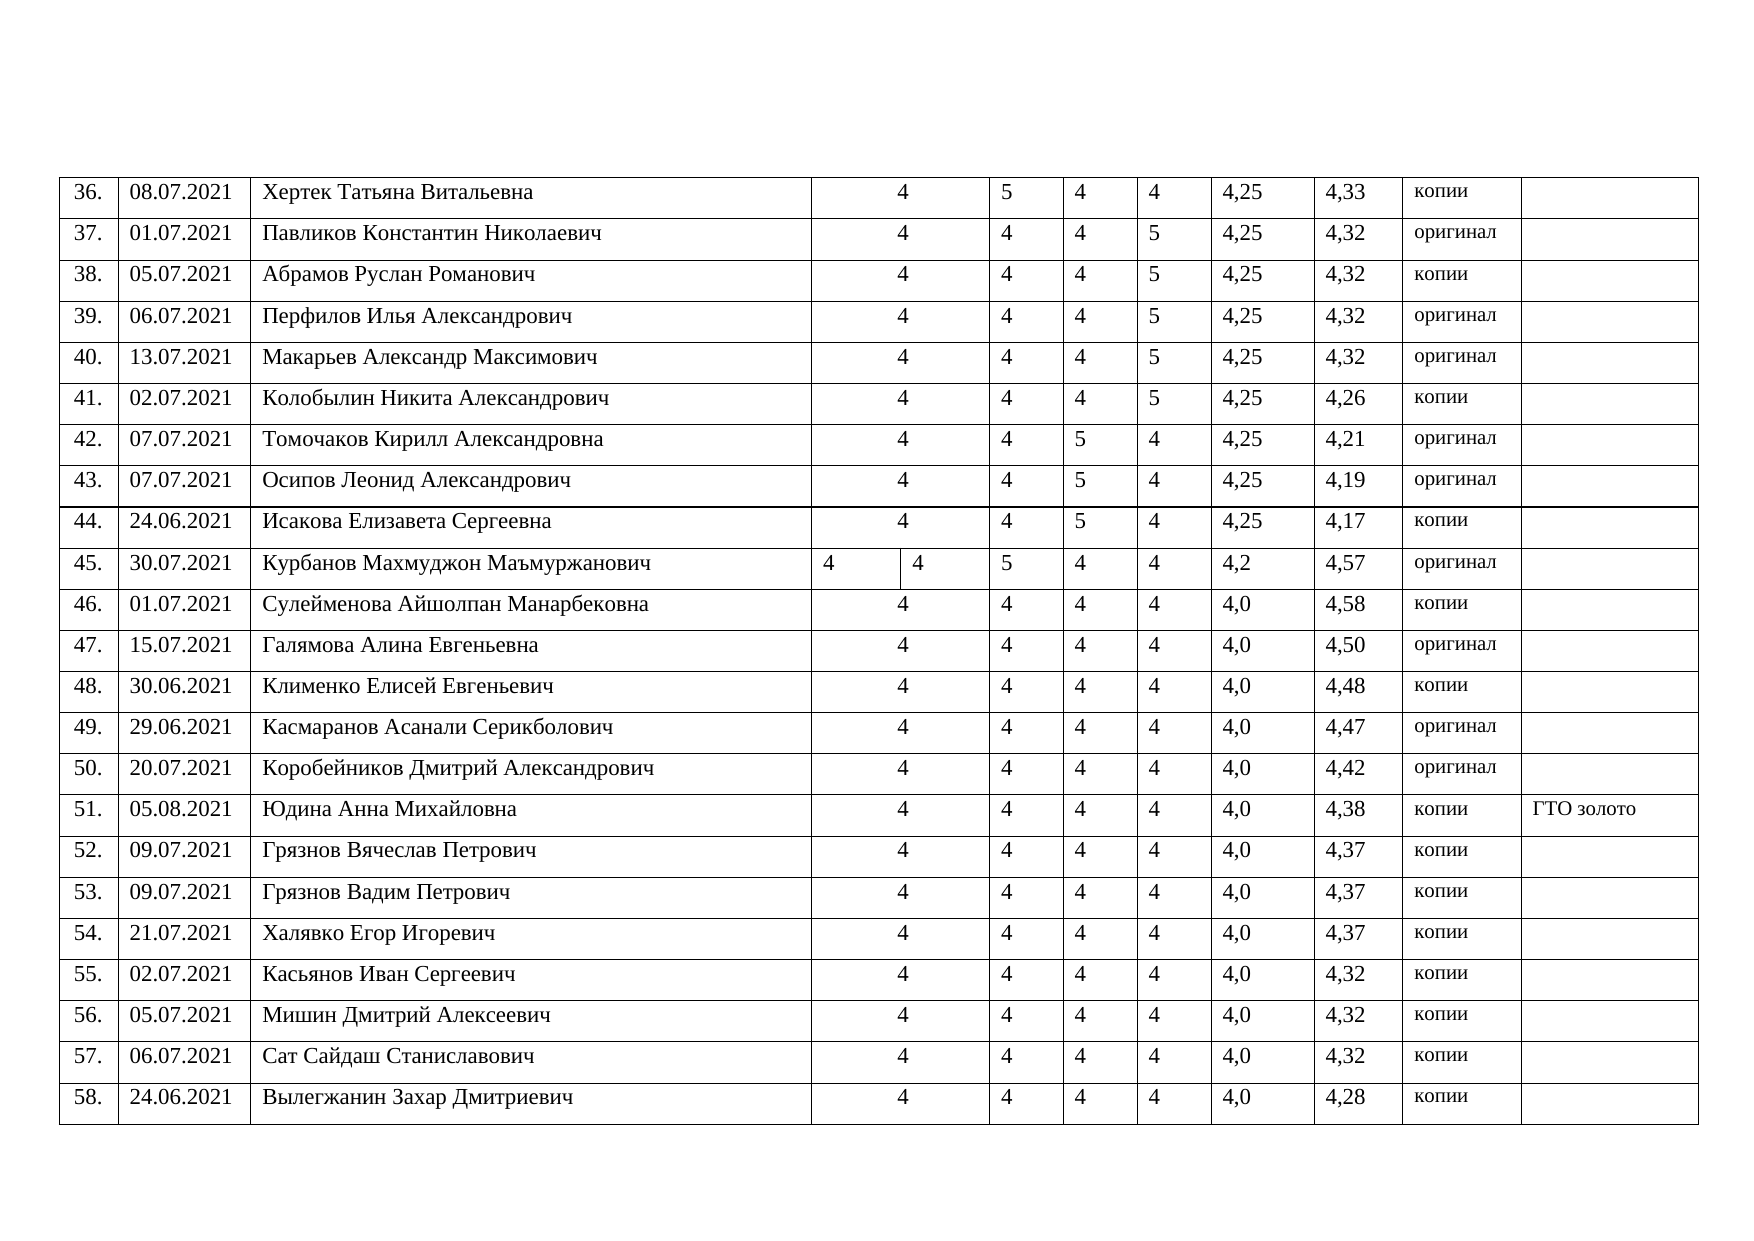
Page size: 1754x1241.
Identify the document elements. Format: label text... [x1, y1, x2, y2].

table_cell Грязнов Вадим Петрович [251, 878, 811, 918]
table_cell 4 [990, 302, 1063, 342]
table_cell 4,0 [1212, 631, 1314, 671]
table_cell копии [1403, 178, 1521, 218]
table_cell 4 [812, 384, 989, 424]
table_cell [60, 672, 118, 712]
table_cell 4,42 [1315, 754, 1402, 794]
table_cell 4,25 [1212, 508, 1314, 547]
table_cell 5 [990, 178, 1063, 218]
table_cell Курбанов Махмуджон Маъмуржанович [251, 549, 811, 589]
table_cell [60, 878, 118, 918]
table_cell [60, 508, 118, 547]
table_cell [60, 261, 118, 301]
table_cell 4 [990, 754, 1063, 794]
table_cell 07.07.2021 [119, 466, 250, 506]
table_cell 4 [1064, 1042, 1137, 1082]
table_cell [1522, 878, 1698, 918]
table_cell 4 [1064, 795, 1137, 836]
table_cell 4 [990, 795, 1063, 836]
table_cell 4,25 [1212, 425, 1314, 465]
table_cell 4 [812, 878, 989, 918]
table_cell 5 [1064, 466, 1137, 506]
table_cell 4,37 [1315, 919, 1402, 959]
table_cell 4 [1138, 631, 1211, 671]
table_cell Клименко Елисей Евгеньевич [251, 672, 811, 712]
table_cell 4,58 [1315, 590, 1402, 630]
table_cell [60, 837, 118, 877]
table_cell [1522, 261, 1698, 301]
table_cell 01.07.2021 [119, 219, 250, 259]
table_cell 4,32 [1315, 960, 1402, 1000]
table_cell Мишин Дмитрий Алексеевич [251, 1001, 811, 1041]
table_cell [1522, 508, 1698, 547]
table_cell 4,0 [1212, 672, 1314, 712]
table_cell 4,2 [1212, 549, 1314, 589]
table_cell 4 [1138, 508, 1211, 547]
table_cell 4,25 [1212, 466, 1314, 506]
table_cell 29.06.2021 [119, 713, 250, 753]
table_cell 4 [1138, 466, 1211, 506]
table_cell 4 [1138, 960, 1211, 1000]
table_cell [60, 919, 118, 959]
table_cell 4 [990, 878, 1063, 918]
table_cell [1522, 384, 1698, 424]
table_cell [60, 466, 118, 506]
table_cell 4 [812, 919, 989, 959]
table_cell 4 [1138, 590, 1211, 630]
table_cell 4 [1064, 219, 1137, 259]
table_cell [1522, 590, 1698, 630]
table_cell 4,25 [1212, 178, 1314, 218]
table_cell [1522, 960, 1698, 1000]
table_cell 4 [812, 178, 989, 218]
table_cell 4 [812, 508, 989, 547]
table_cell 24.06.2021 [119, 1084, 250, 1123]
table_cell 4 [990, 631, 1063, 671]
table_cell 09.07.2021 [119, 837, 250, 877]
table_cell 4 [1138, 425, 1211, 465]
table_cell [1522, 919, 1698, 959]
table_cell 24.06.2021 [119, 508, 250, 547]
table_cell 4,57 [1315, 549, 1402, 589]
table_cell 4,19 [1315, 466, 1402, 506]
table_cell 4 [1138, 713, 1211, 753]
table_cell 4,25 [1212, 219, 1314, 259]
table_cell оригинал [1403, 754, 1521, 794]
table_cell 4 [812, 631, 989, 671]
table_cell [60, 384, 118, 424]
table_cell 4,26 [1315, 384, 1402, 424]
table_cell [60, 590, 118, 630]
table_cell 4,32 [1315, 1001, 1402, 1041]
table_cell Павликов Константин Николаевич [251, 219, 811, 259]
table_cell 4 [990, 1001, 1063, 1041]
table_cell [1522, 713, 1698, 753]
table_cell 02.07.2021 [119, 960, 250, 1000]
table_cell 30.07.2021 [119, 549, 250, 589]
table_cell 4,0 [1212, 1084, 1314, 1123]
table_cell копии [1403, 960, 1521, 1000]
table_cell 4 [1064, 1001, 1137, 1041]
table_cell Халявко Егор Игоревич [251, 919, 811, 959]
table_cell 4 [990, 508, 1063, 547]
table_cell 4 [990, 384, 1063, 424]
table_cell 4 [812, 837, 989, 877]
table_cell 4 [1064, 672, 1137, 712]
table_cell Исакова Елизавета Сергеевна [251, 508, 811, 547]
table_cell [1522, 178, 1698, 218]
table_cell оригинал [1403, 425, 1521, 465]
table_cell 4 [990, 590, 1063, 630]
table_cell 06.07.2021 [119, 1042, 250, 1082]
table_cell 4 [901, 549, 989, 589]
table_cell 08.07.2021 [119, 178, 250, 218]
table_cell 4 [812, 672, 989, 712]
table_cell 4,0 [1212, 1042, 1314, 1082]
table_cell 5 [1064, 425, 1137, 465]
table_cell оригинал [1403, 549, 1521, 589]
table_cell [60, 960, 118, 1000]
table_cell 4 [1064, 261, 1137, 301]
table_cell копии [1403, 590, 1521, 630]
table_cell 4 [812, 466, 989, 506]
table_cell 4,37 [1315, 878, 1402, 918]
table_cell 4 [812, 425, 989, 465]
table_cell [60, 178, 118, 218]
table_cell 4 [812, 219, 989, 259]
table_cell 4 [812, 960, 989, 1000]
table_cell 4 [1138, 795, 1211, 836]
table_cell 4 [1064, 919, 1137, 959]
table_cell 4 [812, 261, 989, 301]
table_cell 4 [990, 837, 1063, 877]
table_cell 4,25 [1212, 302, 1314, 342]
table_cell Хертек Татьяна Витальевна [251, 178, 811, 218]
table_cell 4 [812, 713, 989, 753]
table_cell 4,0 [1212, 960, 1314, 1000]
table_cell 4 [812, 343, 989, 383]
table_cell копии [1403, 1001, 1521, 1041]
table_cell 4 [990, 219, 1063, 259]
table_cell 4 [1138, 919, 1211, 959]
table_cell 4,38 [1315, 795, 1402, 836]
table_cell копии [1403, 672, 1521, 712]
table_cell Колобылин Никита Александрович [251, 384, 811, 424]
table_cell 4 [1138, 178, 1211, 218]
table_cell 4 [1064, 754, 1137, 794]
table_cell 21.07.2021 [119, 919, 250, 959]
table_cell 4,33 [1315, 178, 1402, 218]
table_cell [60, 795, 118, 836]
table_cell копии [1403, 1084, 1521, 1123]
table_cell 4 [990, 919, 1063, 959]
table_cell 4 [990, 1084, 1063, 1123]
table_cell 15.07.2021 [119, 631, 250, 671]
table_cell 4,32 [1315, 1042, 1402, 1082]
table_cell 02.07.2021 [119, 384, 250, 424]
table_cell [1522, 1042, 1698, 1082]
table_cell 4 [812, 754, 989, 794]
table_cell 4,21 [1315, 425, 1402, 465]
table_cell [60, 425, 118, 465]
table_cell 4 [1064, 590, 1137, 630]
table_cell копии [1403, 1042, 1521, 1082]
table_cell Касмаранов Асанали Серикболович [251, 713, 811, 753]
table_cell 4 [1138, 1042, 1211, 1082]
table_cell 4,0 [1212, 713, 1314, 753]
table_cell 4 [1064, 302, 1137, 342]
table_cell 4 [1064, 178, 1137, 218]
table_cell [1522, 631, 1698, 671]
table_cell [1522, 1001, 1698, 1041]
table_cell Коробейников Дмитрий Александрович [251, 754, 811, 794]
table_cell Грязнов Вячеслав Петрович [251, 837, 811, 877]
table_cell [1522, 219, 1698, 259]
table_cell [1522, 302, 1698, 342]
table_cell 4,47 [1315, 713, 1402, 753]
table_cell 05.08.2021 [119, 795, 250, 836]
table_cell 4 [1138, 878, 1211, 918]
table_cell 4,0 [1212, 754, 1314, 794]
table_cell 4,25 [1212, 261, 1314, 301]
table_cell 4 [812, 590, 989, 630]
table_cell 4 [1064, 384, 1137, 424]
table_cell 4 [1138, 754, 1211, 794]
table_cell копии [1403, 795, 1521, 836]
table_cell копии [1403, 919, 1521, 959]
table_cell 30.06.2021 [119, 672, 250, 712]
table_cell 4,50 [1315, 631, 1402, 671]
table_cell [60, 713, 118, 753]
table_cell 4,0 [1212, 795, 1314, 836]
table_cell оригинал [1403, 219, 1521, 259]
table_cell [1522, 425, 1698, 465]
table_cell 4 [990, 466, 1063, 506]
table_cell Томочаков Кирилл Александровна [251, 425, 811, 465]
table_cell копии [1403, 837, 1521, 877]
table_cell 4 [812, 549, 900, 589]
table_cell Перфилов Илья Александрович [251, 302, 811, 342]
table_cell 4,37 [1315, 837, 1402, 877]
table_cell 5 [1138, 261, 1211, 301]
table_cell 01.07.2021 [119, 590, 250, 630]
table_cell [1522, 837, 1698, 877]
table_cell 5 [1138, 384, 1211, 424]
table_cell 4 [1064, 837, 1137, 877]
table_cell [60, 343, 118, 383]
table_cell 5 [1138, 302, 1211, 342]
table_cell 4 [1064, 343, 1137, 383]
table_cell Сулейменова Айшолпан Манарбековна [251, 590, 811, 630]
table_cell 4,32 [1315, 219, 1402, 259]
table_cell 05.07.2021 [119, 261, 250, 301]
table_cell 4,25 [1212, 343, 1314, 383]
table_cell Абрамов Руслан Романович [251, 261, 811, 301]
table_cell 4 [812, 1001, 989, 1041]
table_cell оригинал [1403, 466, 1521, 506]
table_cell [1522, 672, 1698, 712]
table_cell 4 [990, 1042, 1063, 1082]
table_cell 4,32 [1315, 261, 1402, 301]
table_cell Сат Сайдаш Станиславович [251, 1042, 811, 1082]
table_cell копии [1403, 508, 1521, 547]
table_cell Макарьев Александр Максимович [251, 343, 811, 383]
table_cell [1522, 549, 1698, 589]
table_cell 4,17 [1315, 508, 1402, 547]
table_cell Галямова Алина Евгеньевна [251, 631, 811, 671]
table_cell 4,0 [1212, 590, 1314, 630]
table_cell 4,0 [1212, 878, 1314, 918]
table_cell 20.07.2021 [119, 754, 250, 794]
table_cell копии [1403, 261, 1521, 301]
table_cell 4 [990, 672, 1063, 712]
table_cell 4 [1138, 1084, 1211, 1123]
table_cell [60, 549, 118, 589]
table_cell 4 [812, 795, 989, 836]
table_cell [60, 302, 118, 342]
table_cell 07.07.2021 [119, 425, 250, 465]
table_cell оригинал [1403, 343, 1521, 383]
table_cell 05.07.2021 [119, 1001, 250, 1041]
table_cell 4 [812, 1042, 989, 1082]
table_cell 4,32 [1315, 302, 1402, 342]
table_cell 4 [990, 425, 1063, 465]
table_cell 4 [990, 261, 1063, 301]
table_cell 06.07.2021 [119, 302, 250, 342]
table_cell [60, 631, 118, 671]
table_cell 5 [1138, 343, 1211, 383]
table_cell 4 [1064, 1084, 1137, 1123]
table_cell 4 [1138, 1001, 1211, 1041]
table_cell 5 [990, 549, 1063, 589]
table_cell 4,32 [1315, 343, 1402, 383]
table_cell 4 [990, 960, 1063, 1000]
table_cell Касьянов Иван Сергеевич [251, 960, 811, 1000]
table_cell 09.07.2021 [119, 878, 250, 918]
table_cell [60, 1042, 118, 1082]
table_cell Осипов Леонид Александрович [251, 466, 811, 506]
table_cell 4 [1064, 878, 1137, 918]
table_cell 4,48 [1315, 672, 1402, 712]
table_cell [1522, 754, 1698, 794]
table_cell 5 [1138, 219, 1211, 259]
table_cell 4 [990, 713, 1063, 753]
table_cell 4,0 [1212, 837, 1314, 877]
table_cell 4 [990, 343, 1063, 383]
table_cell копии [1403, 384, 1521, 424]
table_cell [60, 1084, 118, 1123]
table_cell [60, 754, 118, 794]
table_cell ГТО золото [1522, 795, 1698, 836]
table_cell 4 [1138, 549, 1211, 589]
table_cell Вылегжанин Захар Дмитриевич [251, 1084, 811, 1123]
table_cell [1522, 466, 1698, 506]
table_cell оригинал [1403, 631, 1521, 671]
table_cell Юдина Анна Михайловна [251, 795, 811, 836]
table_cell 13.07.2021 [119, 343, 250, 383]
table_cell [1522, 343, 1698, 383]
table_cell 4 [812, 302, 989, 342]
table_cell [60, 1001, 118, 1041]
table_cell 4 [1064, 713, 1137, 753]
table_cell 4 [1064, 631, 1137, 671]
table_cell 4 [1064, 549, 1137, 589]
table_cell 4,0 [1212, 919, 1314, 959]
table_cell оригинал [1403, 713, 1521, 753]
table_cell 4 [1138, 672, 1211, 712]
table_cell 4,25 [1212, 384, 1314, 424]
table_cell 5 [1064, 508, 1137, 547]
table_cell 4 [1138, 837, 1211, 877]
table_cell [1522, 1084, 1698, 1123]
table_cell 4 [1064, 960, 1137, 1000]
table_cell [60, 219, 118, 259]
table_cell оригинал [1403, 302, 1521, 342]
table_cell 4 [812, 1084, 989, 1123]
table_cell копии [1403, 878, 1521, 918]
table_cell 4,0 [1212, 1001, 1314, 1041]
table_cell 4,28 [1315, 1084, 1402, 1123]
